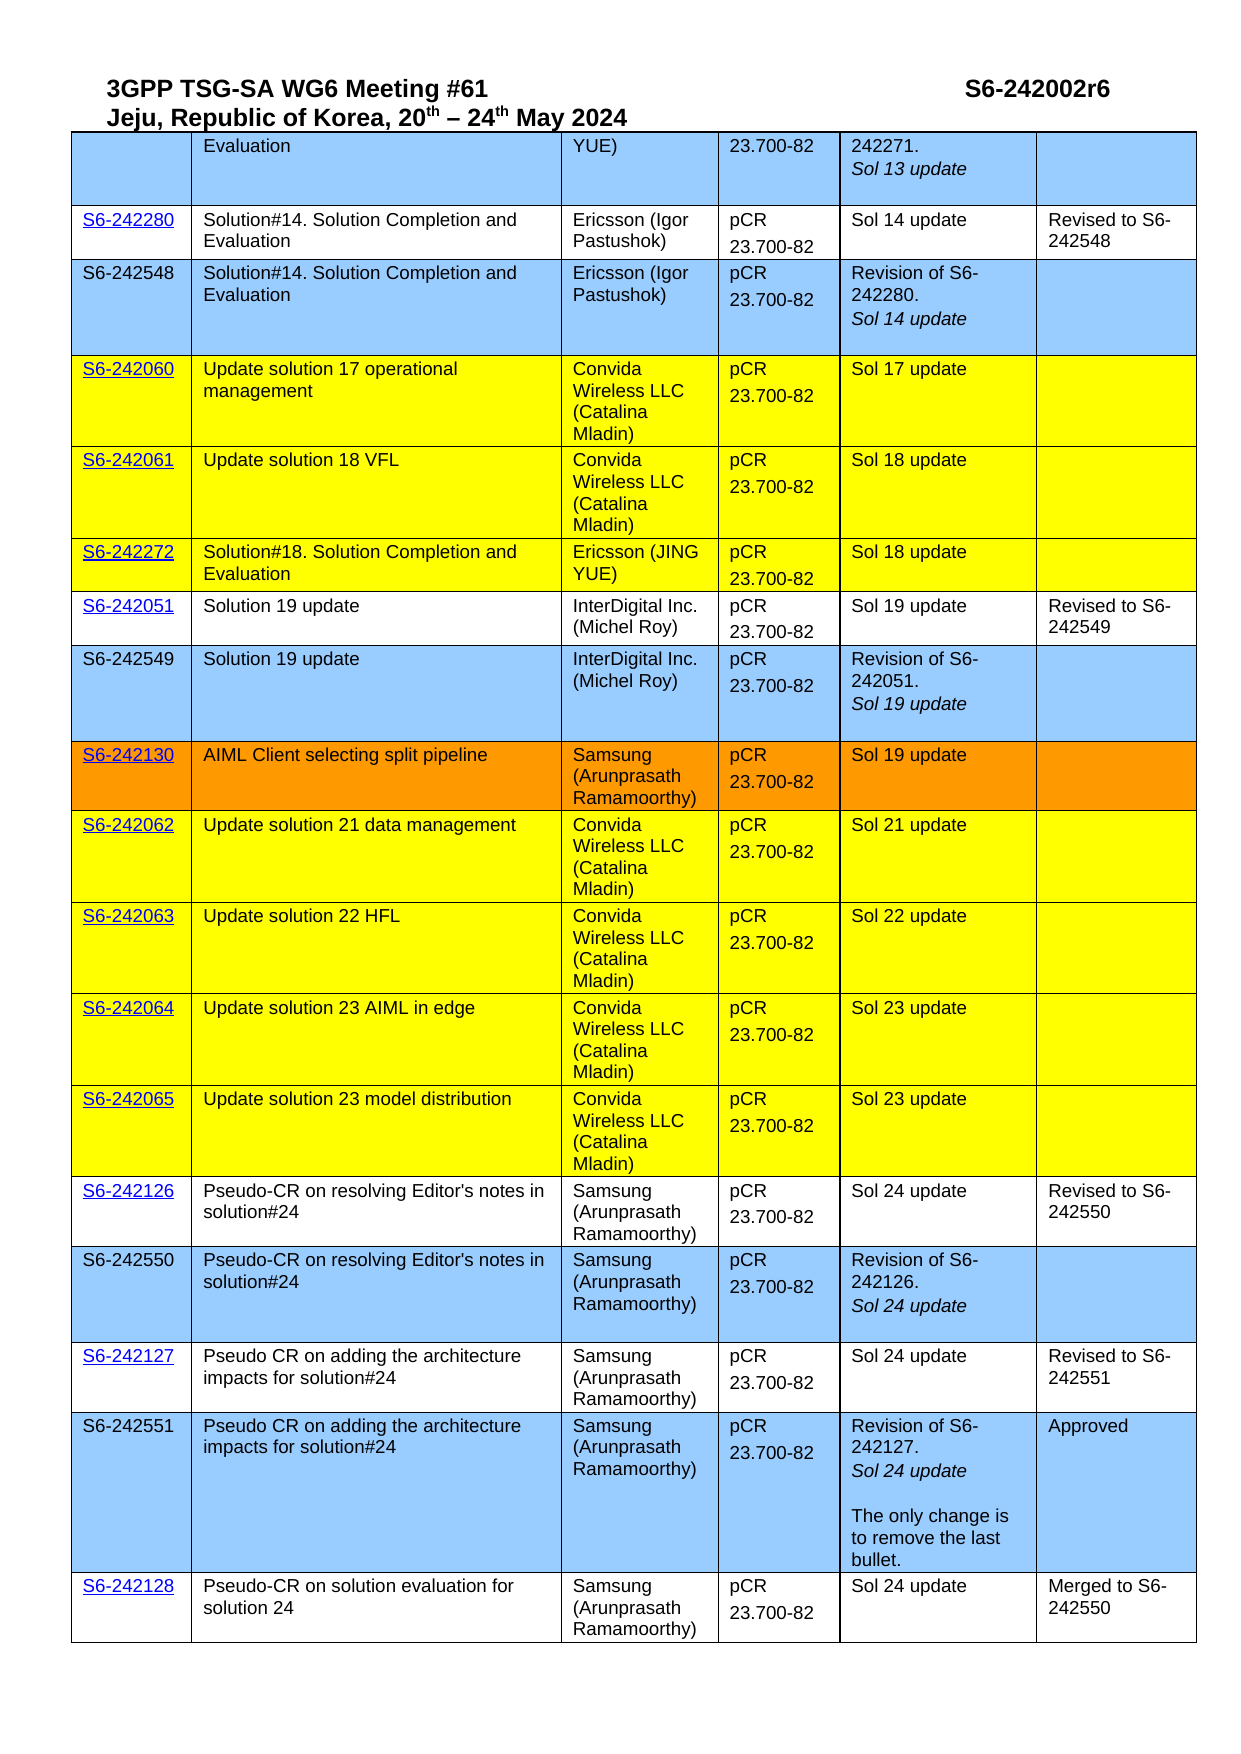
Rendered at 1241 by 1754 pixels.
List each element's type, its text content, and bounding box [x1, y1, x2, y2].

table_cell [1037, 447, 1196, 538]
table_cell pCR 23.700-82 [719, 903, 839, 993]
table_cell Ericsson (JING YUE) [562, 539, 718, 591]
table_cell S6-242550 [72, 1247, 191, 1342]
table_cell S6-242272 [72, 539, 191, 591]
table_cell pCR 23.700-82 [719, 1343, 839, 1412]
table_cell [1037, 1247, 1196, 1342]
table_cell Revision of S6-242051. Sol 19 update [841, 646, 1036, 741]
table_cell Update solution 22 HFL [192, 903, 561, 993]
table_cell Solution#18. Solution Completion and Evaluation [192, 539, 561, 591]
table_cell Samsung (Arunprasath Ramamoorthy) [562, 1177, 718, 1246]
table_cell pCR 23.700-82 [719, 1247, 839, 1342]
table_cell Sol 23 update [841, 994, 1036, 1085]
table_cell Samsung (Arunprasath Ramamoorthy) [562, 1247, 718, 1342]
table_cell Approved [1037, 1413, 1196, 1572]
table_cell Convida Wireless LLC (Catalina Mladin) [562, 994, 718, 1085]
table_cell Samsung (Arunprasath Ramamoorthy) [562, 1413, 718, 1572]
table_cell Merged to S6-242550 [1037, 1573, 1196, 1642]
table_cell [192, 133, 561, 205]
table_cell Ericsson (Igor Pastushok) [562, 260, 718, 355]
table_cell InterDigital Inc. (Michel Roy) [562, 592, 718, 645]
table_cell S6-242062 [72, 811, 191, 902]
table_cell Sol 23 update [841, 1086, 1036, 1176]
table_cell Solution 19 update [192, 592, 561, 645]
table_cell S6-242128 [72, 1573, 191, 1642]
table_cell pCR 23.700-82 [719, 742, 839, 810]
table_cell Sol 24 update [841, 1343, 1036, 1412]
table_cell pCR 23.700-82 [719, 539, 839, 591]
table_cell S6-242130 [72, 742, 191, 810]
table_cell Update solution 21 data management [192, 811, 561, 902]
table_cell [1037, 811, 1196, 902]
table_cell pCR 23.700-82 [719, 646, 839, 741]
table_cell Convida Wireless LLC (Catalina Mladin) [562, 1086, 718, 1176]
table_cell pCR 23.700-82 [719, 206, 839, 259]
table_cell S6-242063 [72, 903, 191, 993]
table_cell S6-242064 [72, 994, 191, 1085]
table_cell pCR 23.700-82 [719, 133, 839, 205]
table_cell S6-242065 [72, 1086, 191, 1176]
table_cell Revised to S6-242549 [1037, 592, 1196, 645]
table_cell [1037, 994, 1196, 1085]
table_cell S6-242061 [72, 447, 191, 538]
table_cell Samsung (Arunprasath Ramamoorthy) [562, 742, 718, 810]
table_cell Convida Wireless LLC (Catalina Mladin) [562, 447, 718, 538]
table_cell pCR 23.700-82 [719, 592, 839, 645]
table_cell [1037, 1086, 1196, 1176]
table_cell S6-242060 [72, 356, 191, 446]
table_cell pCR 23.700-82 [719, 447, 839, 538]
table_cell Sol 19 update [841, 742, 1036, 810]
table_cell pCR 23.700-82 [719, 356, 839, 446]
table_cell Sol 24 update [841, 1573, 1036, 1642]
table_cell pCR 23.700-82 [719, 1413, 839, 1572]
table_cell Update solution 18 VFL [192, 447, 561, 538]
table_cell InterDigital Inc. (Michel Roy) [562, 646, 718, 741]
table_cell Update solution 23 AIML in edge [192, 994, 561, 1085]
table_cell pCR 23.700-82 [719, 260, 839, 355]
table_cell Solution 19 update [192, 646, 561, 741]
table_cell Revised to S6-242551 [1037, 1343, 1196, 1412]
table_cell S6-242547 [72, 133, 191, 205]
table_cell [1037, 539, 1196, 591]
table_cell Sol 21 update [841, 811, 1036, 902]
table_cell Convida Wireless LLC (Catalina Mladin) [562, 811, 718, 902]
table_cell S6-242548 [72, 260, 191, 355]
table_cell pCR 23.700-82 [719, 1573, 839, 1642]
table_cell Sol 17 update [841, 356, 1036, 446]
table_cell Sol 24 update [841, 1177, 1036, 1246]
table_cell Revision of S6-242127. Sol 24 update The only change is to remove the last bullet. [841, 1413, 1036, 1572]
table_cell Sol 14 update [841, 206, 1036, 259]
table_cell S6-242126 [72, 1177, 191, 1246]
table_cell S6-242551 [72, 1413, 191, 1572]
table_cell [1037, 742, 1196, 810]
table_cell Pseudo-CR on resolving Editor's notes in solution#24 [192, 1177, 561, 1246]
table_cell Revision of S6-242126. Sol 24 update [841, 1247, 1036, 1342]
table_cell [1037, 133, 1196, 205]
table_cell [1037, 356, 1196, 446]
table_cell pCR 23.700-82 [719, 811, 839, 902]
table_cell Update solution 17 operational management [192, 356, 561, 446]
table_cell Revision of S6-242280. Sol 14 update [841, 260, 1036, 355]
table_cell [841, 133, 1036, 205]
table_cell Samsung (Arunprasath Ramamoorthy) [562, 1573, 718, 1642]
table_cell S6-242127 [72, 1343, 191, 1412]
table_cell [1037, 646, 1196, 741]
table_cell [1037, 260, 1196, 355]
table_cell Pseudo CR on adding the architecture impacts for solution#24 [192, 1413, 561, 1572]
table_cell Sol 22 update [841, 903, 1036, 993]
table_cell pCR 23.700-82 [719, 1086, 839, 1176]
table_cell Convida Wireless LLC (Catalina Mladin) [562, 356, 718, 446]
table_cell pCR 23.700-82 [719, 994, 839, 1085]
table_cell Sol 18 update [841, 447, 1036, 538]
table_cell Revised to S6-242548 [1037, 206, 1196, 259]
table_cell pCR 23.700-82 [719, 1177, 839, 1246]
table_cell Pseudo-CR on solution evaluation for solution 24 [192, 1573, 561, 1642]
table_cell Pseudo-CR on resolving Editor's notes in solution#24 [192, 1247, 561, 1342]
table_cell Samsung (Arunprasath Ramamoorthy) [562, 1343, 718, 1412]
table_cell AIML Client selecting split pipeline [192, 742, 561, 810]
table_cell Pseudo CR on adding the architecture impacts for solution#24 [192, 1343, 561, 1412]
table_cell Sol 19 update [841, 592, 1036, 645]
table_cell Solution#14. Solution Completion and Evaluation [192, 206, 561, 259]
table_cell Ericsson (Igor Pastushok) [562, 206, 718, 259]
table_cell Ericsson (JING YUE) [562, 133, 718, 205]
table_cell Solution#14. Solution Completion and Evaluation [192, 260, 561, 355]
table_cell S6-242280 [72, 206, 191, 259]
table_cell Update solution 23 model distribution [192, 1086, 561, 1176]
table_cell Revised to S6-242550 [1037, 1177, 1196, 1246]
table_cell S6-242051 [72, 592, 191, 645]
table_cell Convida Wireless LLC (Catalina Mladin) [562, 903, 718, 993]
table_cell Sol 18 update [841, 539, 1036, 591]
table_cell S6-242549 [72, 646, 191, 741]
table_cell [1037, 903, 1196, 993]
